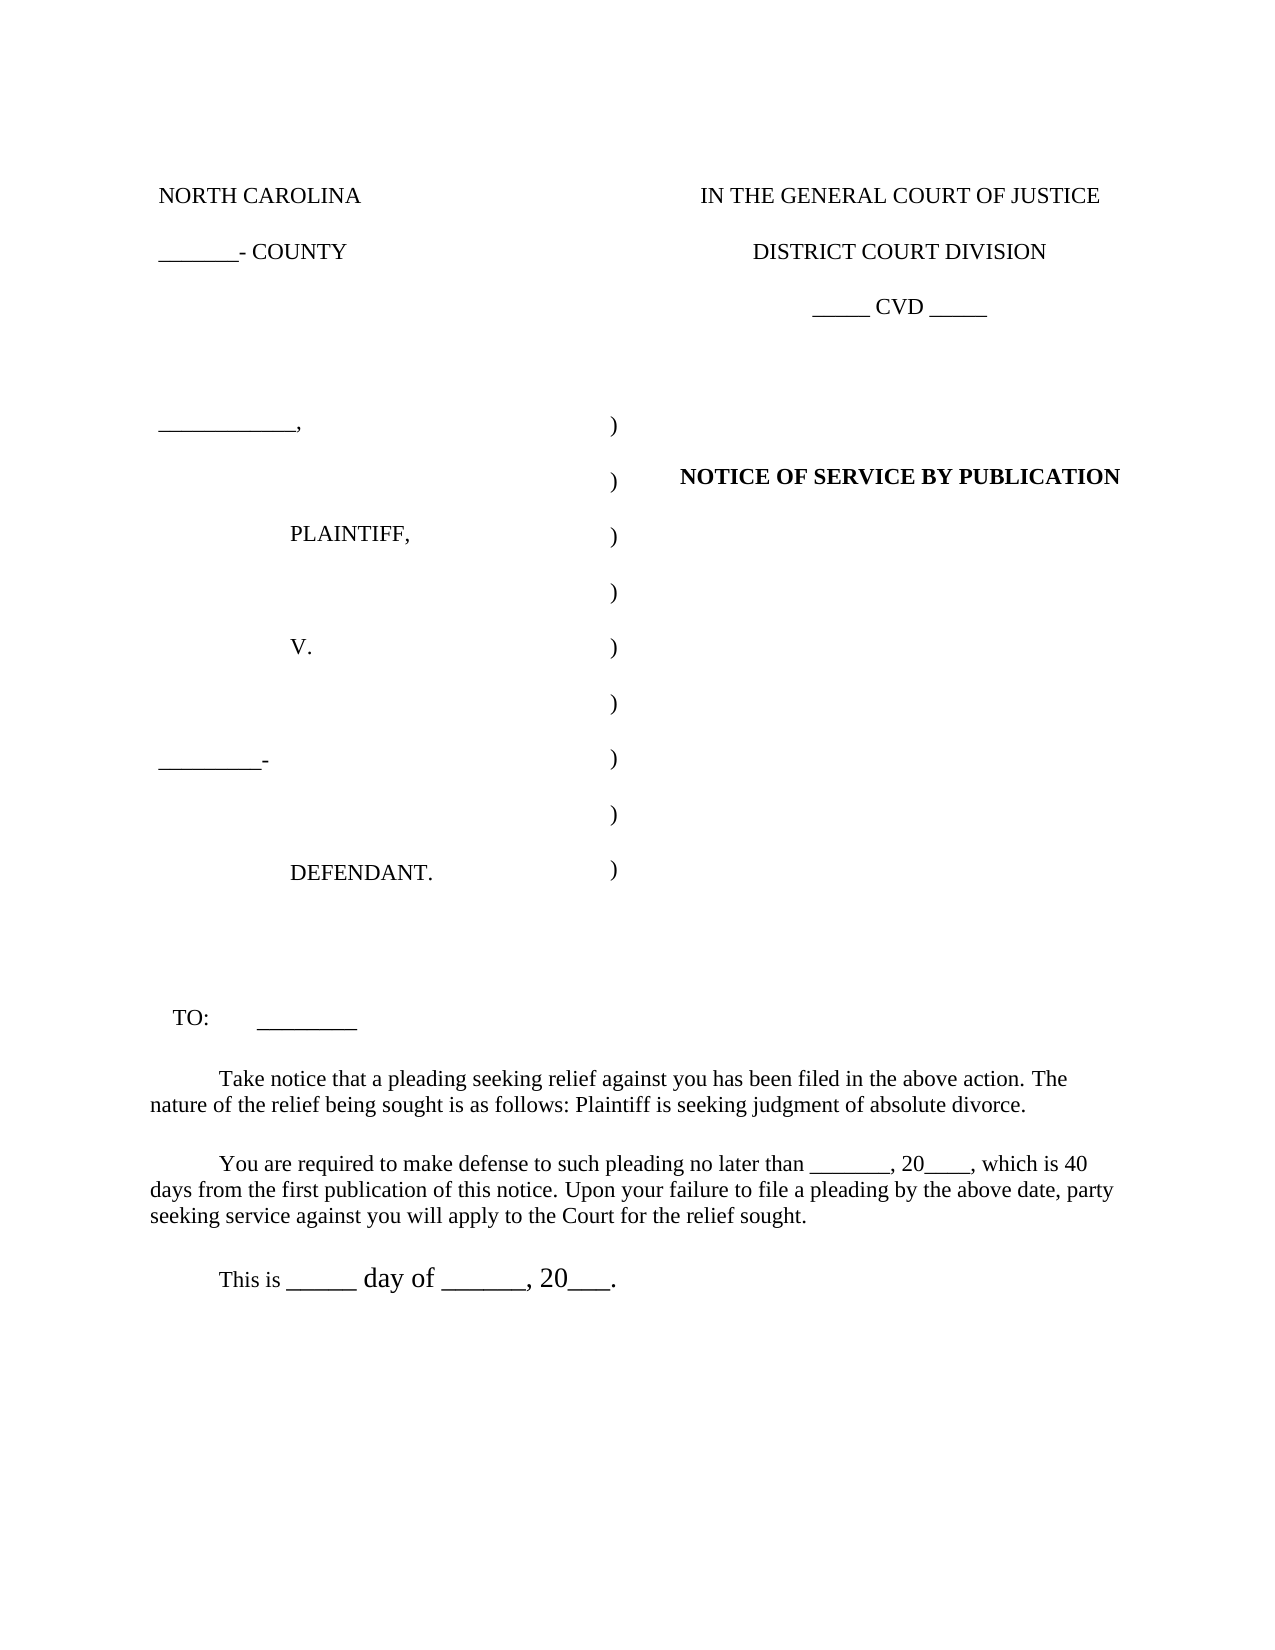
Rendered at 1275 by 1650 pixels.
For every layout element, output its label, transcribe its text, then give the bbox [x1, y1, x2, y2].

table_header NORTH CAROLINA _______- COUNTY ____________, PLAINTIFF, V. _________- DEFENDANT. [154, 183, 606, 939]
text You are required to make defense to such pleading no later than _______, 20____, which is 40 days from the first publication of this notice. Upon your failure to file a pleading by the above date, party seeking service against you will apply to the Court for the relief sought. [150, 1150, 1125, 1229]
table_header TO: [161, 1004, 246, 1032]
table_header ________ [246, 1004, 1146, 1032]
table_header IN THE GENERAL COURT OF JUSTICE DISTRICT COURT DIVISION _____ CVD _____ NOTICE OF SERVICE BY PUBLICATION [667, 183, 1133, 939]
text Take notice that a pleading seeking relief against you has been filed in the above action. The nature of the relief being sought is as follows: Plaintiff is seeking judgment of absolute divorce. [150, 1065, 1125, 1117]
text This is _____ day of ______, 20___. [150, 1261, 1125, 1294]
table_header ) ) ) ) ) ) ) ) ) [606, 183, 667, 939]
